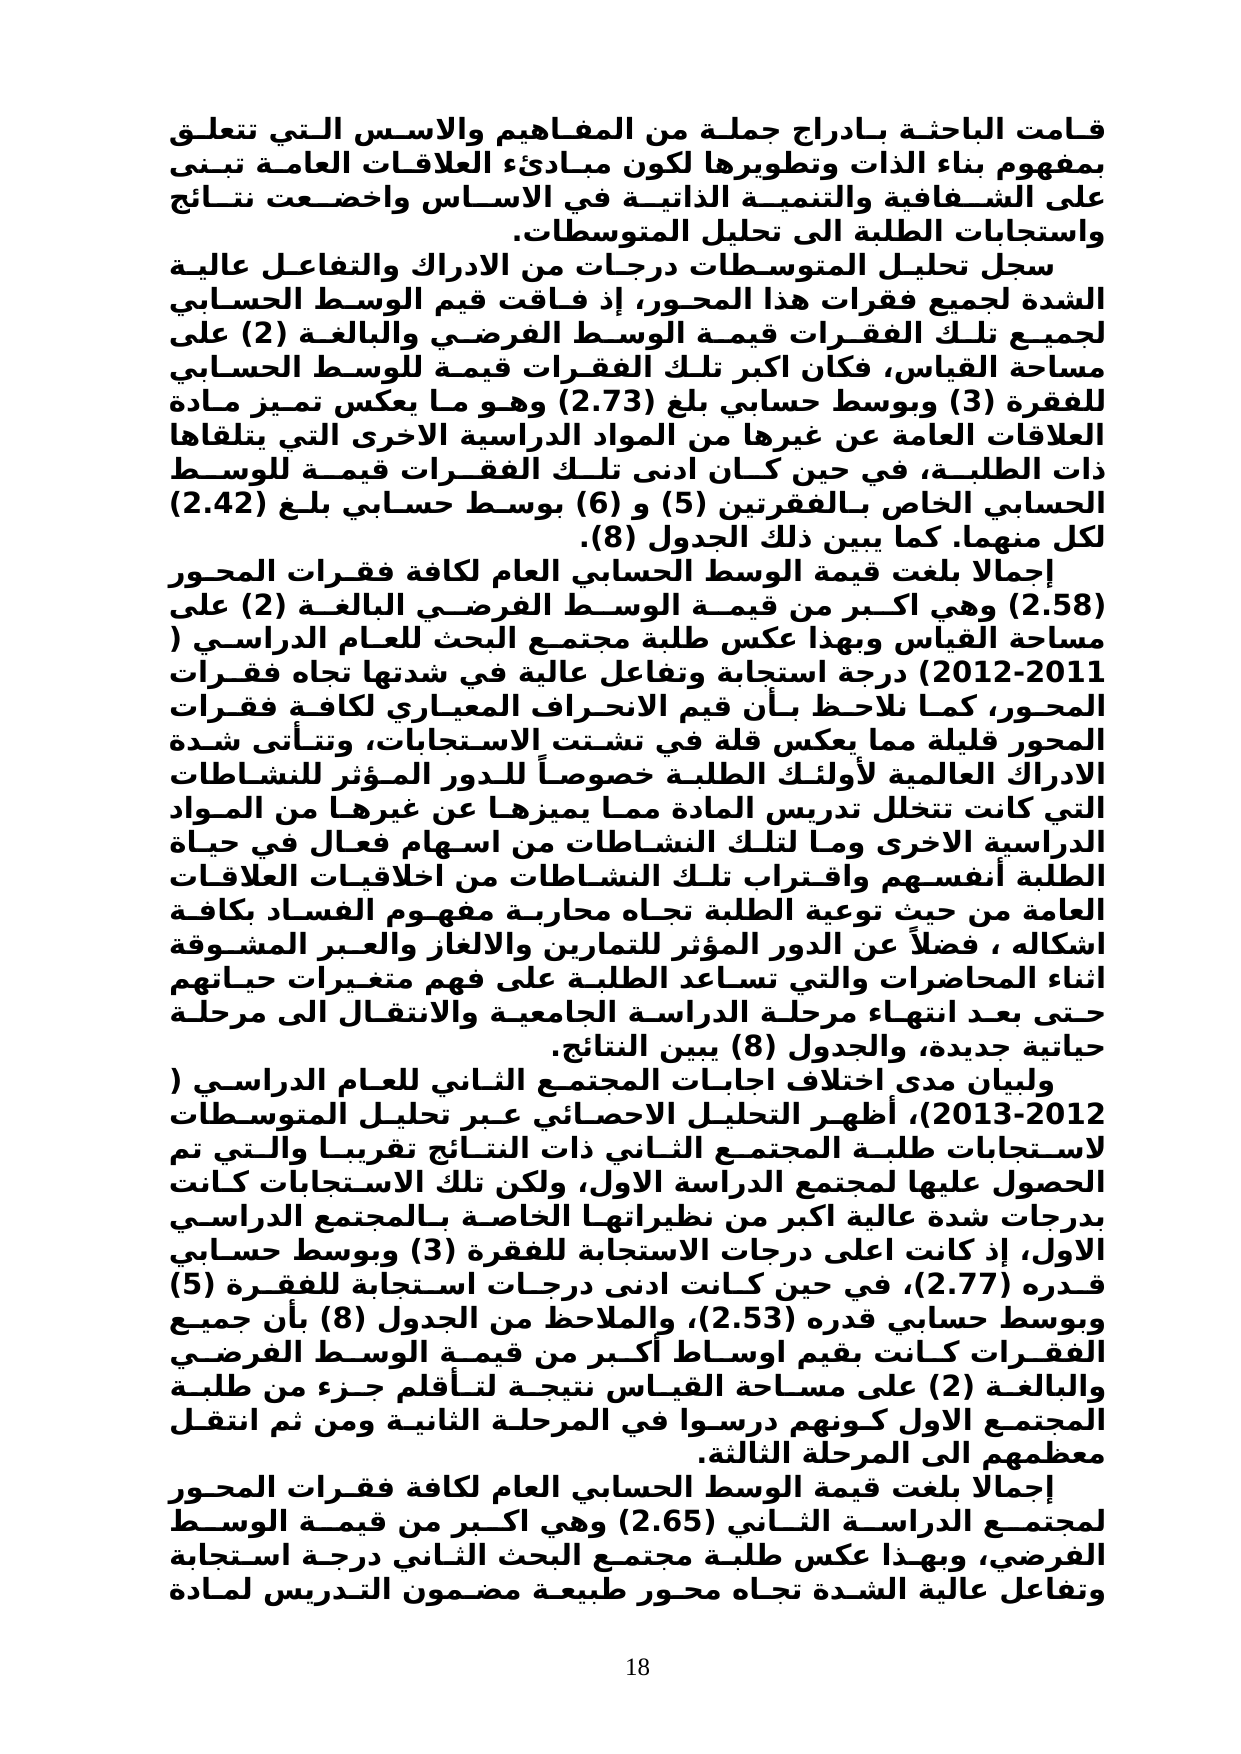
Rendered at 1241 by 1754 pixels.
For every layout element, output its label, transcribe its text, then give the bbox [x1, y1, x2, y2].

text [169, 1471, 1106, 1607]
text ولبيان مدى اختلاف اجابات المجتمع الثاني للعام الدراسي (2012-2013)، أظهر التحليل الاحصائي عبر تحليل المتوسطات لاستجابات طلبة المجتمع الثاني ذات النتائج تقريبا والتي تم الحصول عليها لمجتمع الدراسة الاول، ولكن تلك الاستجابات كانت بدرجات شدة عالية اكبر من نظيراتها الخاصة بالمجتمع الدراسي الاول، إذ كانت اعلى درجات الاستجابة للفقرة (3) وبوسط حسابي قدره (2.77)، في حين كانت ادنى درجات استجابة للفقرة (5) وبوسط حسابي قدره (2.53)، والملاحظ من الجدول (8) بأن جميع الفقرات كانت بقيم اوساط أكبر من قيمة الوسط الفرضي والبالغة (2) على مساحة القياس نتيجة لتأقلم جزء من طلبة المجتمع الاول كونهم درسوا في المرحلة الثانية ومن ثم انتقل معظمهم الى المرحلة الثالثة. [169, 1063, 1106, 1471]
text سجل تحليل المتوسطات درجات من الادراك والتفاعل عالية الشدة لجميع فقرات هذا المحور، إذ فاقت قيم الوسط الحسابي لجميع تلك الفقرات قيمة الوسط الفرضي والبالغة (2) على مساحة القياس، فكان اكبر تلك الفقرات قيمة للوسط الحسابي للفقرة (3) وبوسط حسابي بلغ (2.73) وهو ما يعكس تميز مادة العلاقات العامة عن غيرها من المواد الدراسية الاخرى التي يتلقاها ذات الطلبة، في حين كان ادنى تلك الفقرات قيمة للوسط الحسابي الخاص بالفقرتين (5) و (6) بوسط حسابي بلغ (2.42) لكل منهما. كما يبين ذلك الجدول (8). [169, 248, 1106, 554]
text إجمالا بلغت قيمة الوسط الحسابي العام لكافة فقرات المحور (2.58) وهي اكبر من قيمة الوسط الفرضي البالغة (2) على مساحة القياس وبهذا عكس طلبة مجتمع البحث للعام الدراسي (2011-2012) درجة استجابة وتفاعل عالية في شدتها تجاه فقرات المحور، كما نلاحظ بأن قيم الانحراف المعياري لكافة فقرات المحور قليلة مما يعكس قلة في تشتت الاستجابات، وتتأتى شدة الادراك العالمية لأولئك الطلبة خصوصاً للدور المؤثر للنشاطات التي كانت تتخلل تدريس المادة مما يميزها عن غيرها من المواد الدراسية الاخرى وما لتلك النشاطات من اسهام فعال في حياة الطلبة أنفسهم واقتراب تلك النشاطات من اخلاقيات العلاقات العامة من حيث توعية الطلبة تجاه محاربة مفهوم الفساد بكافة اشكاله ، فضلاً عن الدور المؤثر للتمارين والالغاز والعبر المشوقة اثناء المحاضرات والتي تساعد الطلبة على فهم متغيرات حياتهم حتى بعد انتهاء مرحلة الدراسة الجامعية والانتقال الى مرحلة حياتية جديدة، والجدول (8) يبين النتائج. [169, 554, 1106, 1063]
text قامت الباحثة بادراج جملة من المفاهيم والاسس التي تتعلق بمفهوم بناء الذات وتطويرها لكون مبادئء العلاقات العامة تبنى على الشفافية والتنمية الذاتية في الاساس واخضعت نتائج واستجابات الطلبة الى تحليل المتوسطات. [169, 112, 1106, 248]
